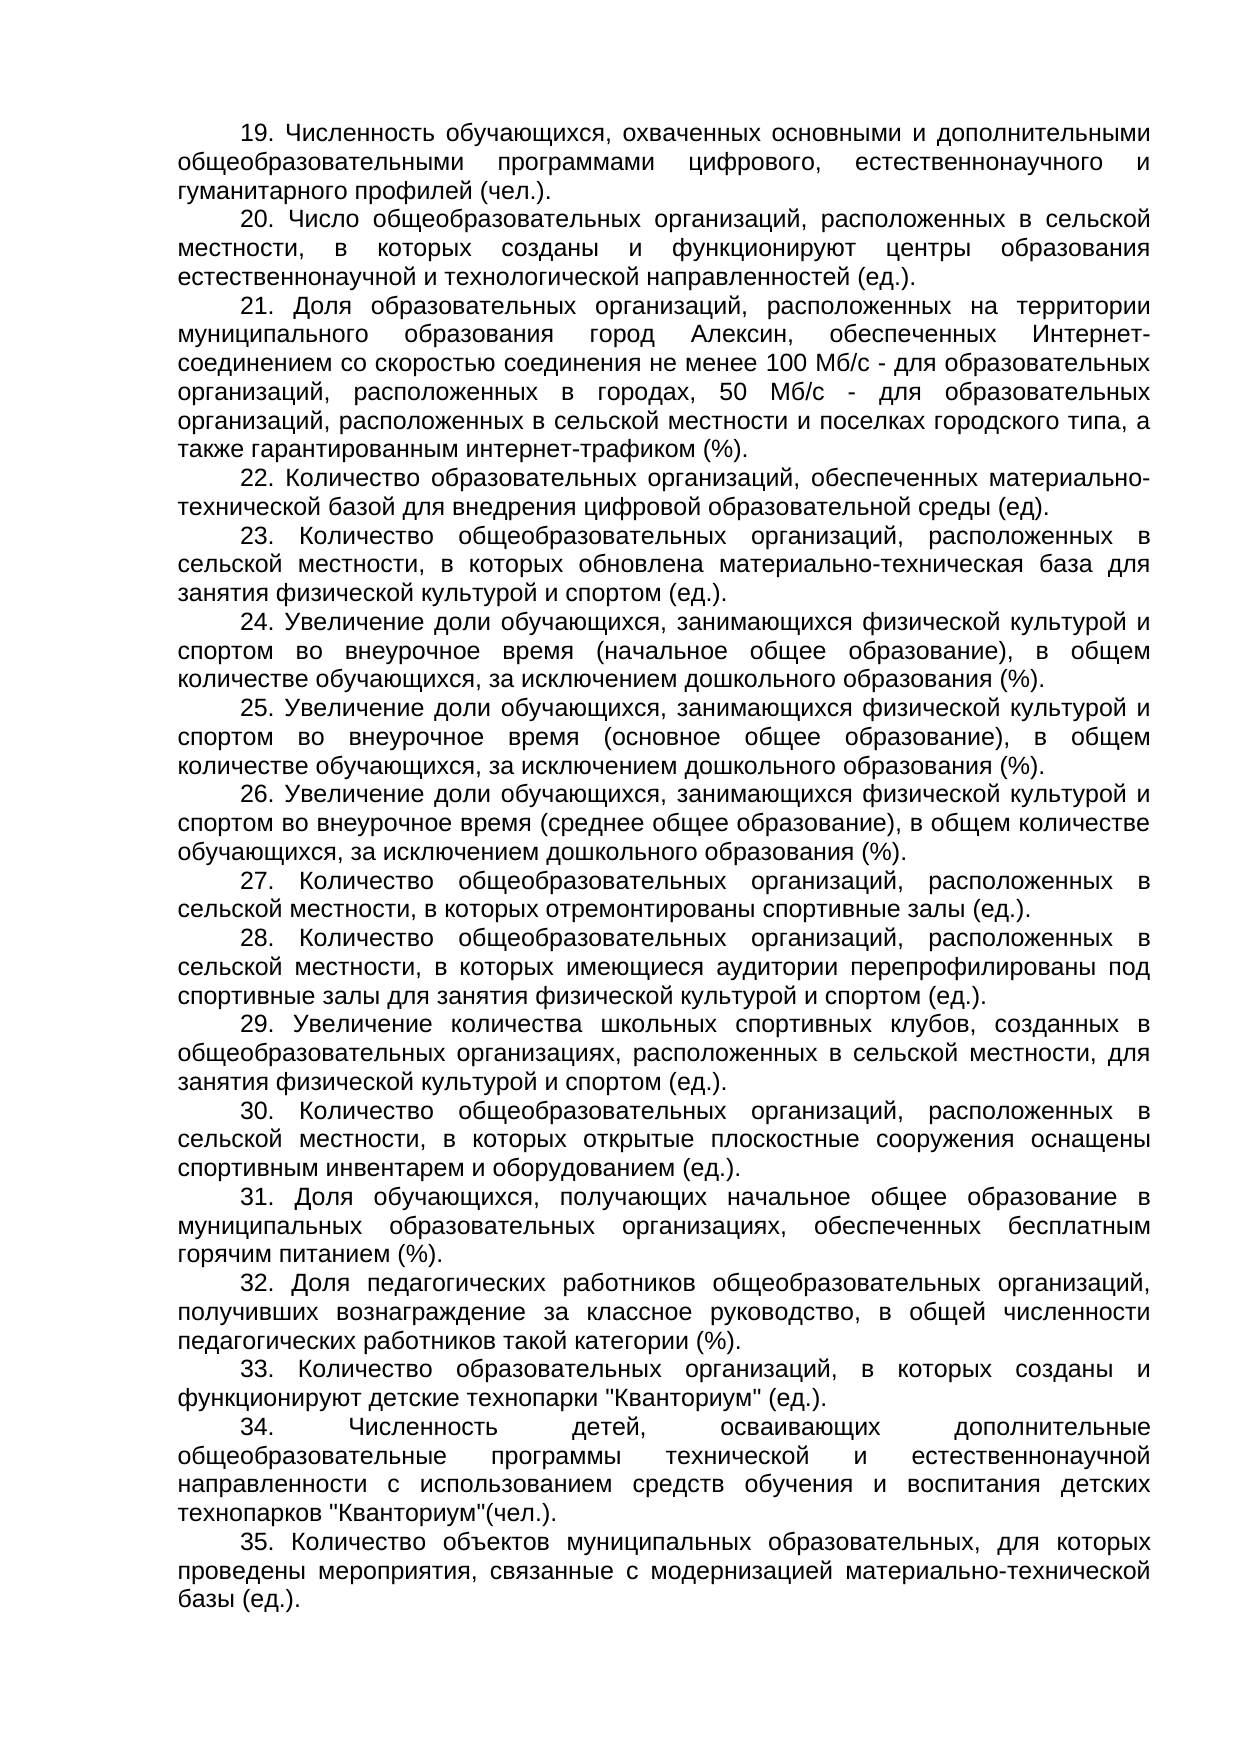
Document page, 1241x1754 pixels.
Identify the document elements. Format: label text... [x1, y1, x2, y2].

text 32. Доля педагогических работников общеобразовательных организаций, получивших вознаграждение за классное руководство, в общей численности педагогических работников такой категории (%). [177, 1268, 1152, 1354]
text 33. Количество образовательных организаций, в которых созданы и функционируют детские технопарки "Кванториум" (ед.). [177, 1354, 1152, 1412]
text 22. Количество образовательных организаций, обеспеченных материально-технической базой для внедрения цифровой образовательной среды (ед). [177, 463, 1152, 521]
text 30. Количество общеобразовательных организаций, расположенных в сельской местности, в которых открытые плоскостные сооружения оснащены спортивным инвентарем и оборудованием (ед.). [177, 1096, 1152, 1182]
text 26. Увеличение доли обучающихся, занимающихся физической культурой и спортом во внеурочное время (среднее общее образование), в общем количестве обучающихся, за исключением дошкольного образования (%). [177, 779, 1152, 866]
text 21. Доля образовательных организаций, расположенных на территории муниципального образования город Алексин, обеспеченных Интернет-соединением со скоростью соединения не менее 100 Мб/с - для образовательных организаций, расположенных в городах, 50 Мб/с - для образовательных организаций, расположенных в сельской местности и поселках городского типа, а также гарантированным интернет-трафиком (%). [177, 291, 1152, 463]
text 34. Численность детей, осваивающих дополнительные общеобразовательные программы технической и естественнонаучной направленности с использованием средств обучения и воспитания детских технопарков "Кванториум"(чел.). [177, 1412, 1152, 1527]
text 35. Количество объектов муниципальных образовательных, для которых проведены мероприятия, связанные с модернизацией материально-технической базы (ед.). [177, 1527, 1152, 1613]
text 25. Увеличение доли обучающихся, занимающихся физической культурой и спортом во внеурочное время (основное общее образование), в общем количестве обучающихся, за исключением дошкольного образования (%). [177, 693, 1152, 779]
text 19. Численность обучающихся, охваченных основными и дополнительными общеобразовательными программами цифрового, естественнонаучного и гуманитарного профилей (чел.). [177, 118, 1152, 204]
text 20. Число общеобразовательных организаций, расположенных в сельской местности, в которых созданы и функционируют центры образования естественнонаучной и технологической направленностей (ед.). [177, 204, 1152, 291]
text 27. Количество общеобразовательных организаций, расположенных в сельской местности, в которых отремонтированы спортивные залы (ед.). [177, 866, 1152, 923]
text 24. Увеличение доли обучающихся, занимающихся физической культурой и спортом во внеурочное время (начальное общее образование), в общем количестве обучающихся, за исключением дошкольного образования (%). [177, 607, 1152, 693]
text 28. Количество общеобразовательных организаций, расположенных в сельской местности, в которых имеющиеся аудитории перепрофилированы под спортивные залы для занятия физической культурой и спортом (ед.). [177, 923, 1152, 1009]
text 29. Увеличение количества школьных спортивных клубов, созданных в общеобразовательных организациях, расположенных в сельской местности, для занятия физической культурой и спортом (ед.). [177, 1009, 1152, 1096]
text 31. Доля обучающихся, получающих начальное общее образование в муниципальных образовательных организациях, обеспеченных бесплатным горячим питанием (%). [177, 1182, 1152, 1268]
text 23. Количество общеобразовательных организаций, расположенных в сельской местности, в которых обновлена материально-техническая база для занятия физической культурой и спортом (ед.). [177, 521, 1152, 607]
